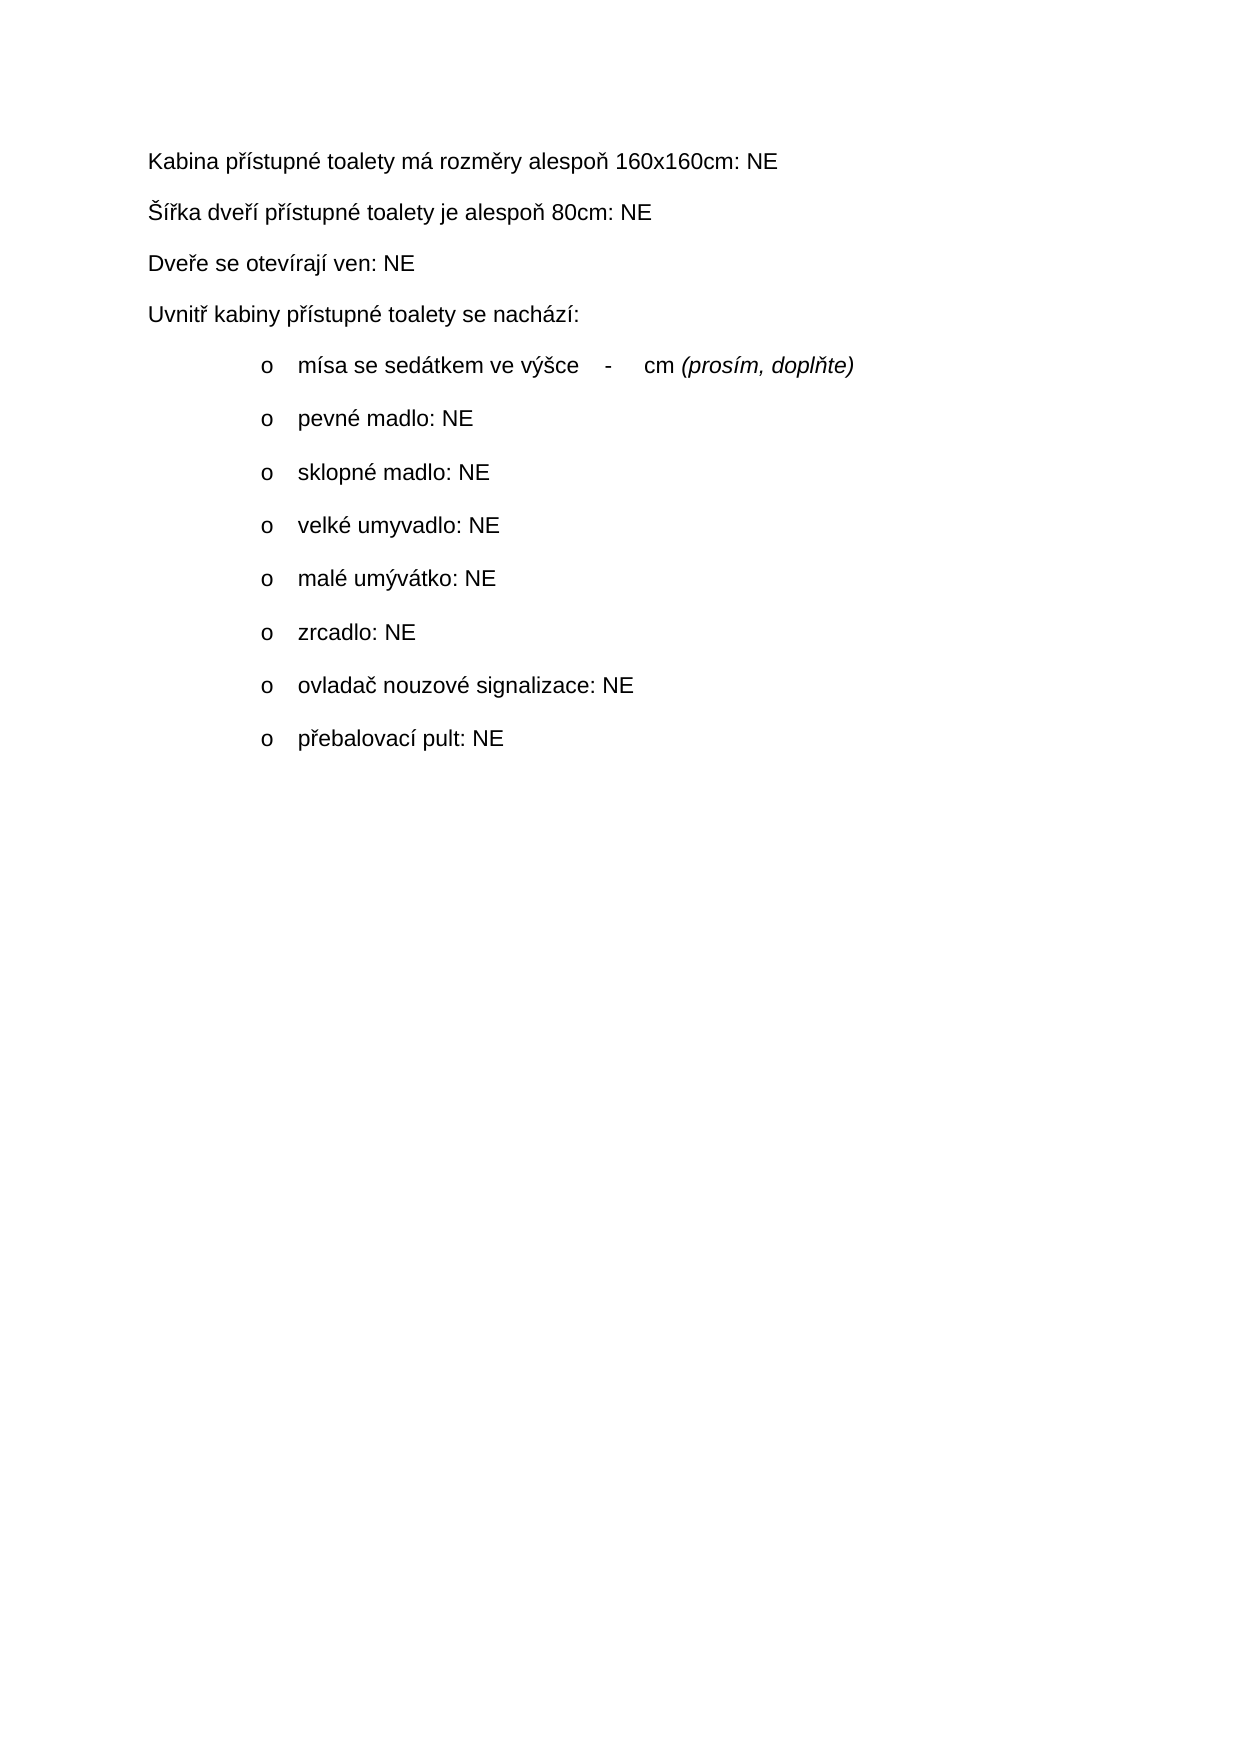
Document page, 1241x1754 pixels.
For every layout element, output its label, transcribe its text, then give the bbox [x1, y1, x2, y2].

list přebalovací pult: NE [260, 725, 1093, 753]
list ovladač nouzové signalizace: NE [260, 672, 1093, 700]
list velké umyvadlo: NE [260, 512, 1093, 540]
list sklopné madlo: NE [260, 458, 1093, 487]
text Šířka dveří přístupné toalety je alespoň 80cm: NE [148, 199, 1093, 225]
list pevné madlo: NE [260, 405, 1093, 433]
list malé umývátko: NE [260, 565, 1093, 593]
list mísa se sedátkem ve výšce - cm (prosím, doplňte) [260, 352, 1093, 380]
text Dveře se otevírají ven: NE [148, 250, 1093, 276]
text Uvnitř kabiny přístupné toalety se nachází: [148, 301, 1093, 327]
list zrcadlo: NE [260, 618, 1093, 647]
text Kabina přístupné toalety má rozměry alespoň 160x160cm: NE [148, 148, 1093, 174]
